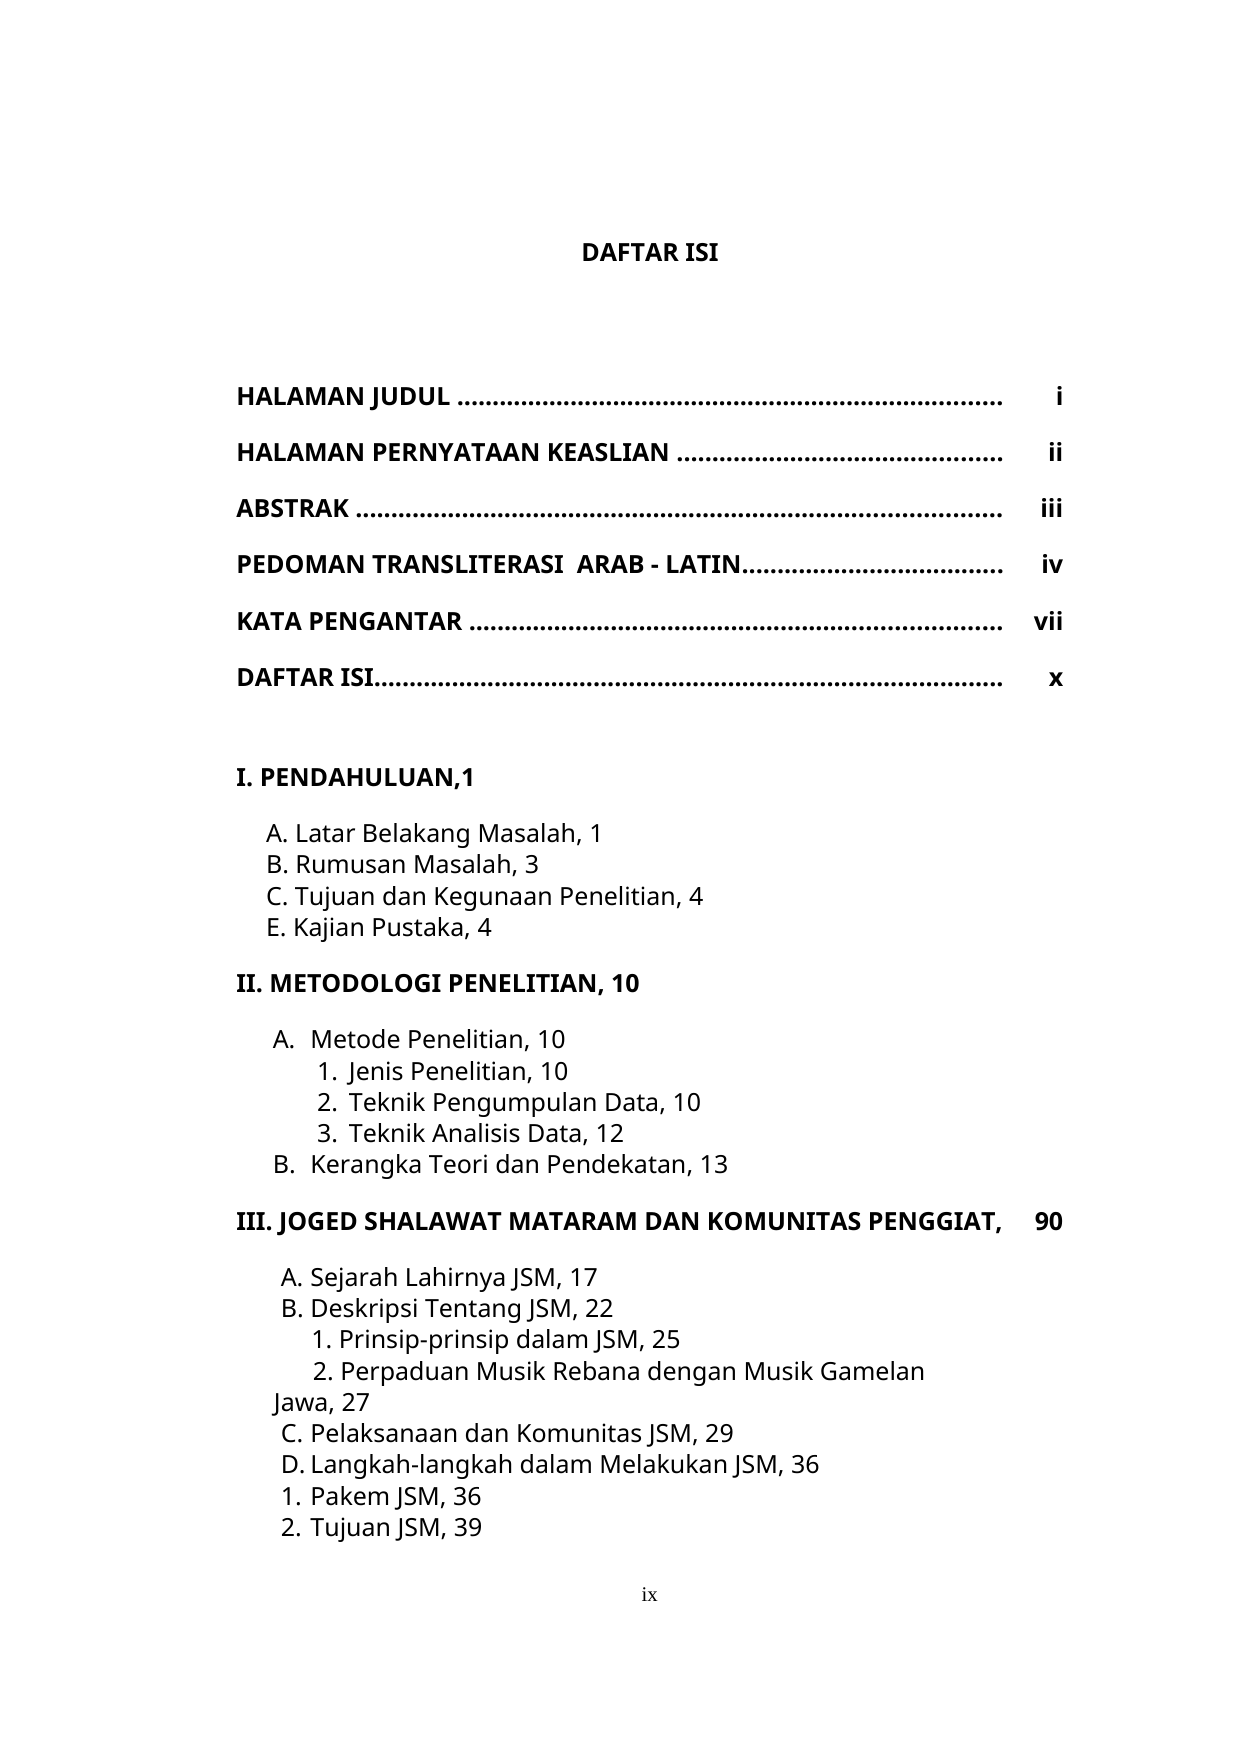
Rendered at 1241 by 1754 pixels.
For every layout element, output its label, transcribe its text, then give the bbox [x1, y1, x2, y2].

list Teknik Analisis Data, 12 [317, 1117, 951, 1149]
list Langkah-langkah dalam Melakukan JSM, 36 [274, 1449, 981, 1480]
subtitle I. PENDAHULUAN,1 [236, 761, 1063, 792]
text C. Tujuan dan Kegunaan Penelitian, 4 [236, 880, 1063, 911]
text KATA PENGANTAR vii [236, 605, 1063, 636]
text 1. Prinsip-prinsip dalam JSM, 25 [311, 1324, 981, 1355]
text A. Latar Belakang Masalah, 1 [236, 817, 1063, 849]
text DAFTAR ISI [236, 236, 1063, 267]
text B. Rumusan Masalah, 3 [236, 849, 1063, 880]
list Sejarah Lahirnya JSM, 17 [281, 1261, 981, 1292]
text DAFTAR ISI x [236, 661, 1063, 692]
text 2. Perpaduan Musik Rebana dengan Musik Gamelan Jawa, 27 [274, 1355, 981, 1417]
list Pelaksanaan dan Komunitas JSM, 29 [274, 1417, 981, 1449]
text HALAMAN JUDUL i [236, 380, 1063, 411]
text E. Kajian Pustaka, 4 [236, 911, 1063, 942]
list Pakem JSM, 36 [281, 1480, 981, 1511]
list Tujuan JSM, 39 [281, 1511, 981, 1542]
list Kerangka Teori dan Pendekatan, 13 [273, 1149, 981, 1180]
list Metode Penelitian, 10 [273, 1024, 981, 1055]
list Jenis Penelitian, 10 [317, 1055, 951, 1086]
list Teknik Pengumpulan Data, 10 [317, 1086, 951, 1117]
title III. JOGED SHALAWAT MATARAM DAN KOMUNITAS PENGGIAT, 90 [236, 1205, 1063, 1236]
text PEDOMAN TRANSLITERASI ARAB - LATIN iv [236, 549, 1063, 580]
list Deskripsi Tentang JSM, 22 [281, 1292, 981, 1324]
text HALAMAN PERNYATAAN KEASLIAN ii [236, 436, 1063, 467]
subtitle II. METODOLOGI PENELITIAN, 10 [236, 967, 1063, 999]
text ABSTRAK iii [236, 492, 1063, 524]
